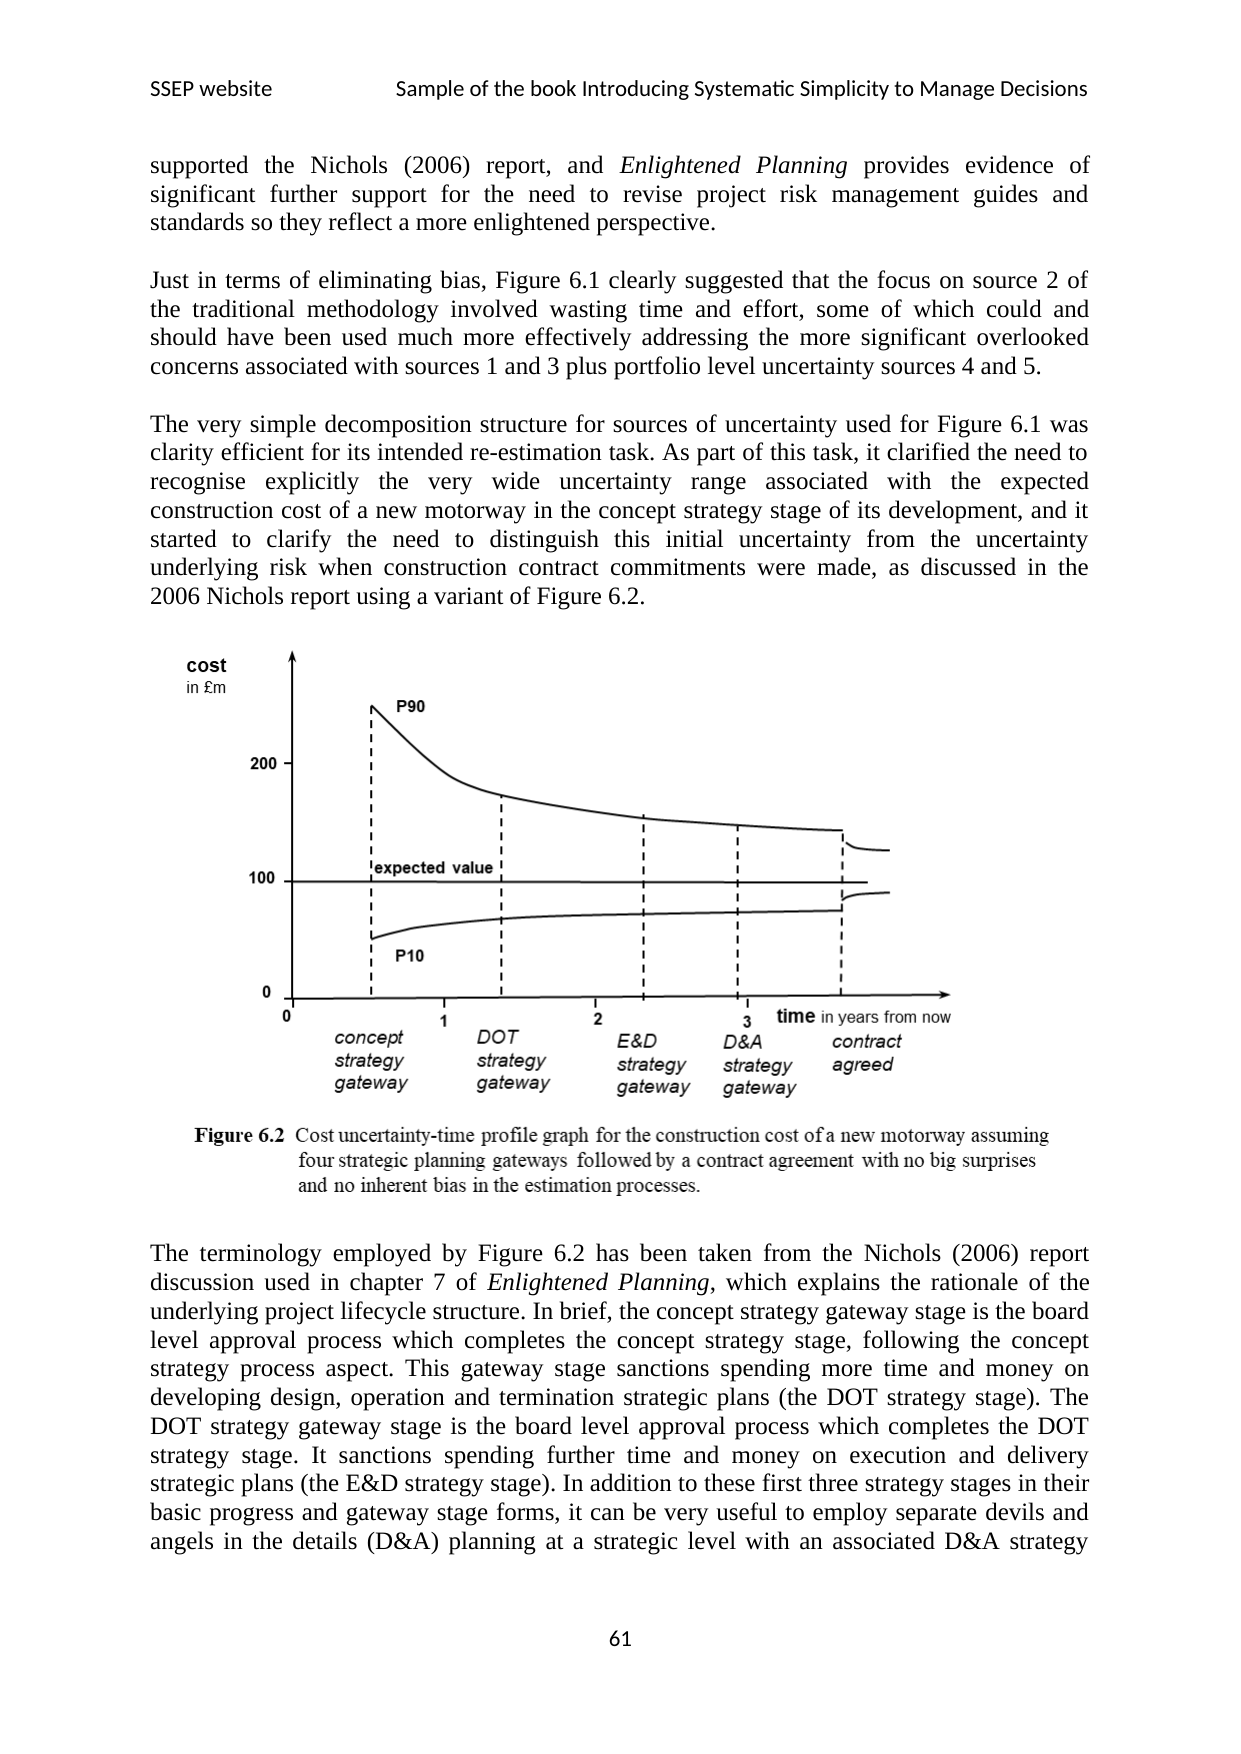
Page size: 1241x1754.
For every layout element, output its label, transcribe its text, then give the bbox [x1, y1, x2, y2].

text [150, 1238, 1090, 1555]
picture [171, 638, 1069, 1210]
text The very simple decomposition structure for sources of uncertainty used for Figure 6.1 was clarity efficient for its intended re-estimation task. As part of this task, it clarified the need to recognise explicitly the very wide uncertainty range associated with the expected construction cost of a new motorway in the concept strategy stage of its development, and it started to clarify the need to distinguish this initial uncertainty from the uncertainty underlying risk when construction contract commitments were made, as discussed in the 2006 Nichols report using a variant of Figure 6.2. [150, 409, 1090, 610]
text Just in terms of eliminating bias, Figure 6.1 clearly suggested that the focus on source 2 of the traditional methodology involved wasting time and effort, some of which could and should have been used much more effectively addressing the more significant overlooked concerns associated with sources 1 and 3 plus portfolio level uncertainty sources 4 and 5. [150, 265, 1090, 380]
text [150, 150, 1090, 236]
